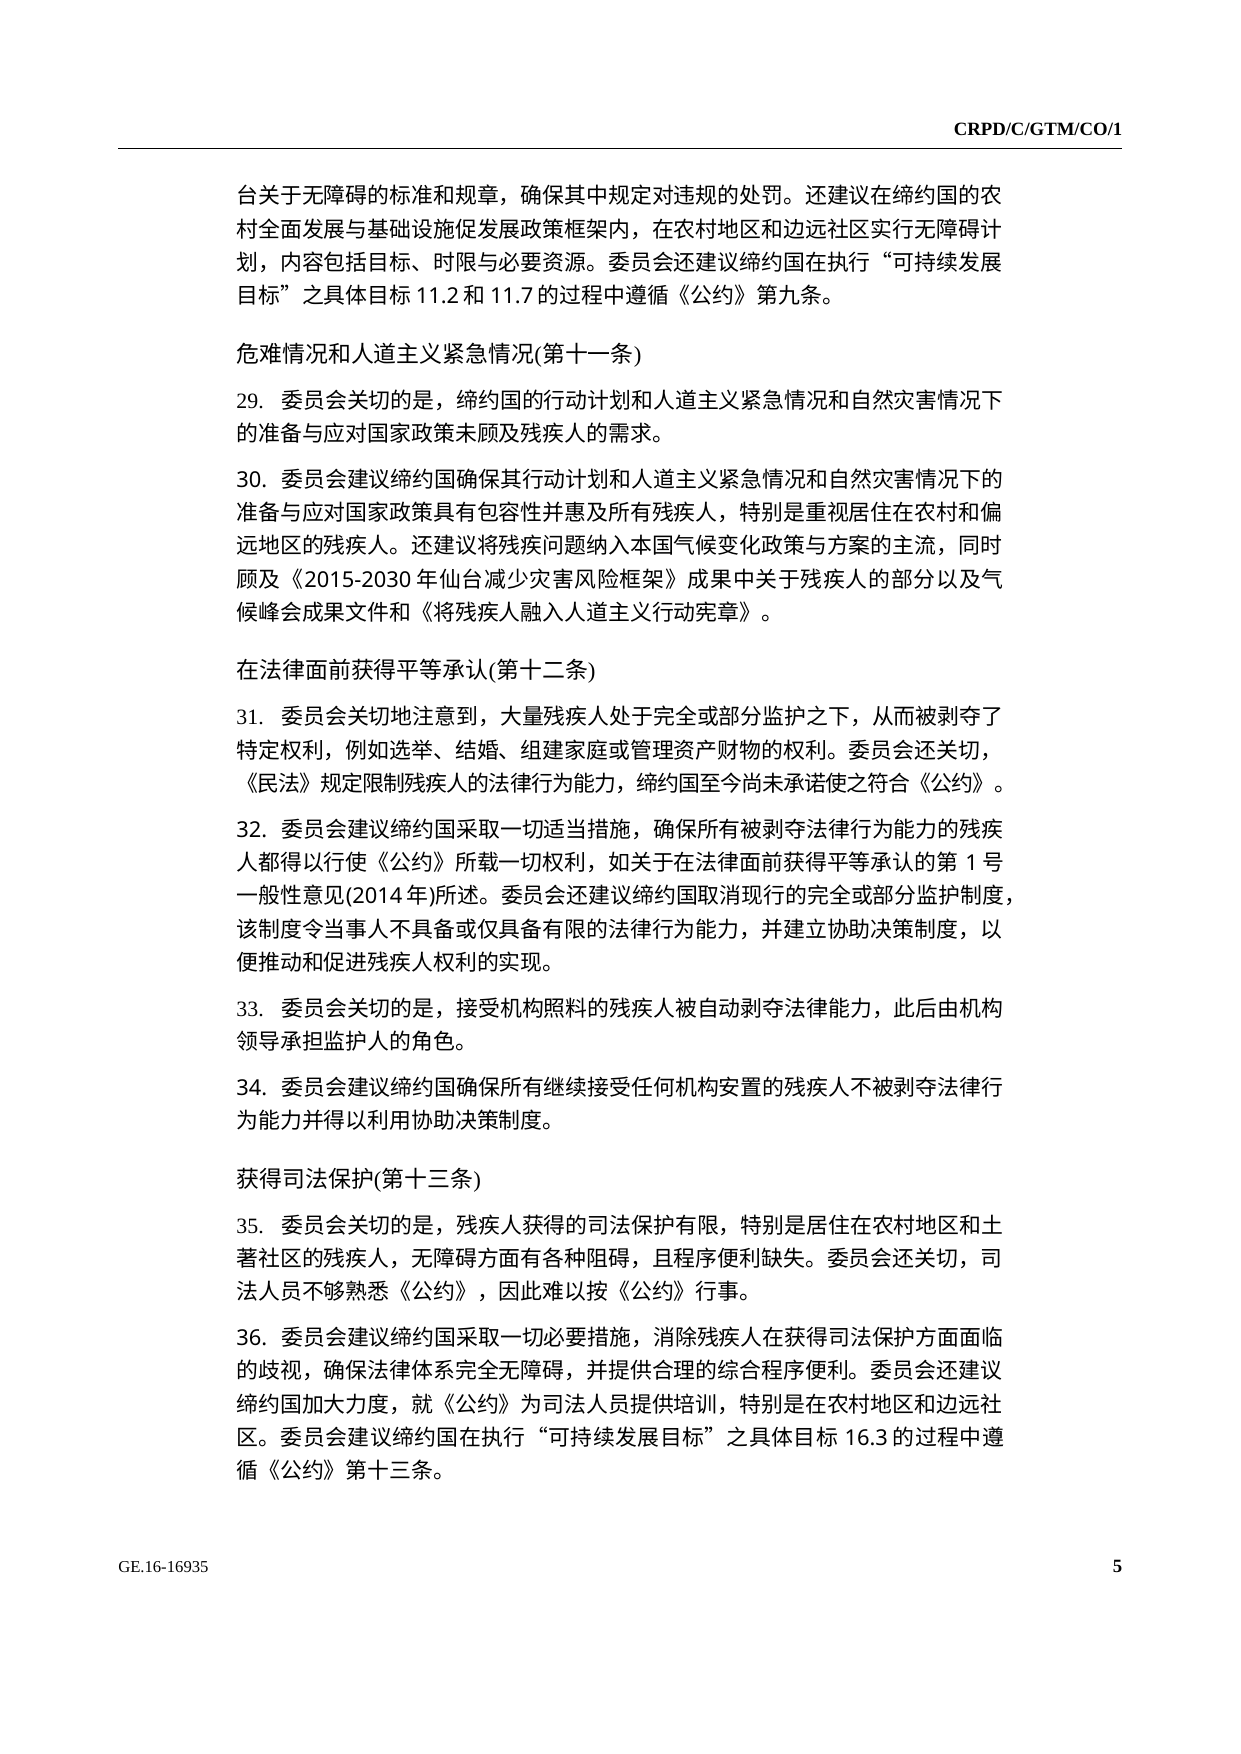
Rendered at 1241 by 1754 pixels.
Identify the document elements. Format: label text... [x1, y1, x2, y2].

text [236, 177, 1004, 311]
text 获得司法保护(第十三条) [118, 1161, 1004, 1194]
text 35. 委员会关切的是，残疾人获得的司法保护有限，特别是居住在农村地区和土著社区的残疾人，无障碍方面有各种阻碍，且程序便利缺失。委员会还关切，司法人员不够熟悉《公约》，因此难以按《公约》行事。 [236, 1206, 1004, 1306]
text 在法律面前获得平等承认(第十二条) [118, 652, 1004, 686]
text 危难情况和人道主义紧急情况(第十一条) [118, 336, 1004, 369]
text 33. 委员会关切的是，接受机构照料的残疾人被自动剥夺法律能力，此后由机构领导承担监护人的角色。 [236, 990, 1004, 1056]
text 31. 委员会关切地注意到，大量残疾人处于完全或部分监护之下，从而被剥夺了特定权利，例如选举、结婚、组建家庭或管理资产财物的权利。委员会还关切，《民法》规定限制残疾人的法律行为能力，缔约国至今尚未承诺使之符合《公约》。 [236, 698, 1004, 798]
text 32. 委员会建议缔约国采取一切适当措施，确保所有被剥夺法律行为能力的残疾人都得以行使《公约》所载一切权利，如关于在法律面前获得平等承认的第1号一般性意见(2014年)所述。委员会还建议缔约国取消现行的完全或部分监护制度，该制度令当事人不具备或仅具备有限的法律行为能力，并建立协助决策制度，以便推动和促进残疾人权利的实现。 [236, 811, 1004, 977]
text 30. 委员会建议缔约国确保其行动计划和人道主义紧急情况和自然灾害情况下的准备与应对国家政策具有包容性并惠及所有残疾人，特别是重视居住在农村和偏远地区的残疾人。还建议将残疾问题纳入本国气候变化政策与方案的主流，同时顾及《2015-2030年仙台减少灾害风险框架》成果中关于残疾人的部分以及气候峰会成果文件和《将残疾人融入人道主义行动宪章》。 [236, 461, 1004, 627]
text 29. 委员会关切的是，缔约国的行动计划和人道主义紧急情况和自然灾害情况下的准备与应对国家政策未顾及残疾人的需求。 [236, 381, 1004, 448]
text 34. 委员会建议缔约国确保所有继续接受任何机构安置的残疾人不被剥夺法律行为能力并得以利用协助决策制度。 [236, 1069, 1004, 1136]
text 36. 委员会建议缔约国采取一切必要措施，消除残疾人在获得司法保护方面面临的歧视，确保法律体系完全无障碍，并提供合理的综合程序便利。委员会还建议缔约国加大力度，就《公约》为司法人员提供培训，特别是在农村地区和边远社区。委员会建议缔约国在执行“可持续发展目标”之具体目标16.3的过程中遵循《公约》第十三条。 [236, 1319, 1004, 1486]
